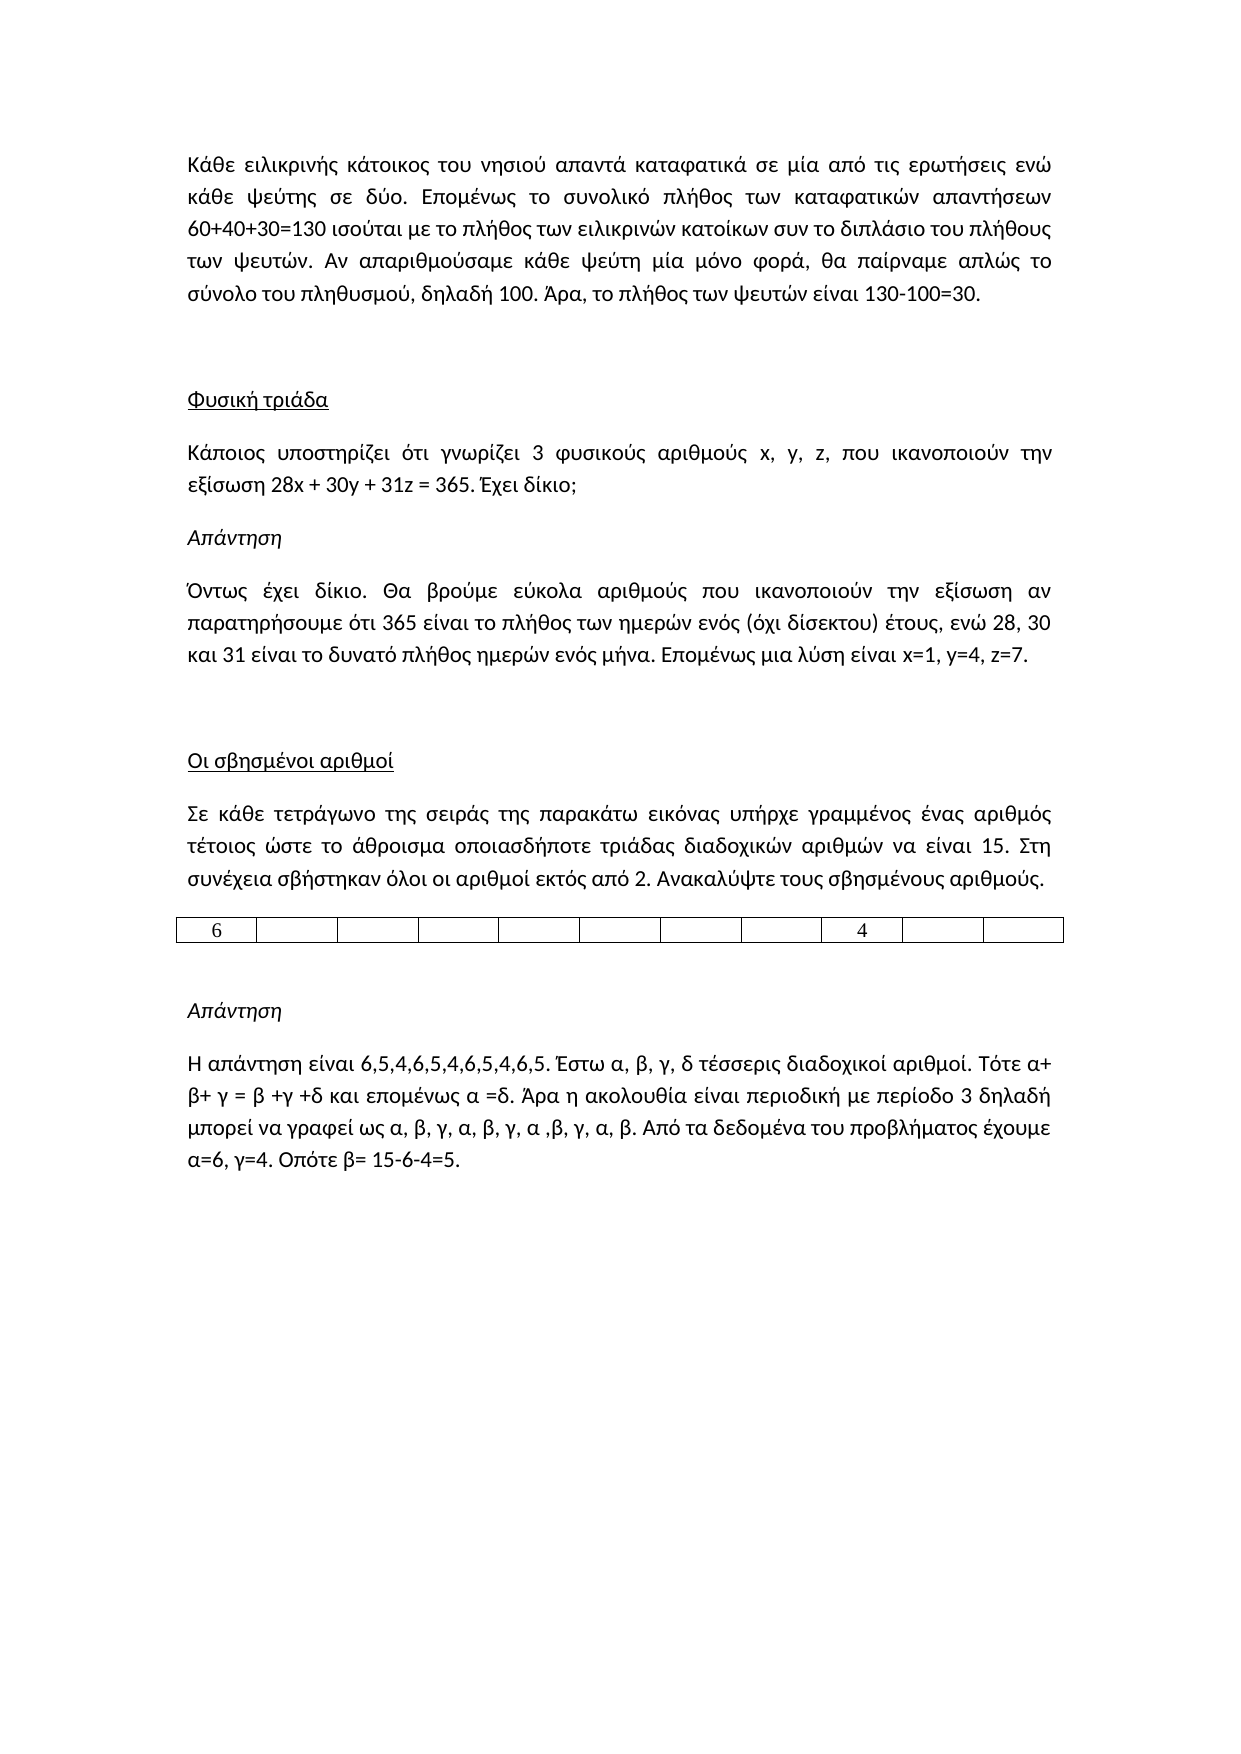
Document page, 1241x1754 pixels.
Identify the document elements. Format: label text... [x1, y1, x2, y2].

text Απάντηση [187, 996, 1053, 1024]
text Κάθε ειλικρινής κάτοικος του νησιού απαντά καταφατικά σε μία από τις ερωτήσεις ενώ κάθε ψεύτης σε δύο. Επομένως το συνολικό πλήθος των καταφατικών απαντήσεων 60+40+30=130 ισούται με το πλήθος των ειλικρινών κατοίκων συν το διπλάσιο του πλήθους των ψευτών. Αν απαριθμούσαμε κάθε ψεύτη μία μόνο φορά, θα παίρναμε απλώς το σύνολο του πληθυσμού, δηλαδή 100. Άρα, το πλήθος των ψευτών είναι 130-100=30. [187, 150, 1053, 307]
table_header [742, 918, 821, 942]
table_header [499, 918, 579, 942]
table_header [903, 918, 983, 942]
table_header 4 [822, 918, 902, 942]
text Φυσική τριάδα [187, 385, 1053, 413]
table_header [580, 918, 660, 942]
text Η απάντηση είναι 6,5,4,6,5,4,6,5,4,6,5. Έστω α, β, γ, δ τέσσερις διαδοχικοί αριθμοί. Τότε α+ β+ γ = β +γ +δ και επομένως α =δ. Άρα η ακολουθία είναι περιοδική με περίοδο 3 δηλαδή μπορεί να γραφεί ως α, β, γ, α, β, γ, α ,β, γ, α, β. Από τα δεδομένα του προβλήματος έχουμε α=6, γ=4. Οπότε β= 15-6-4=5. [187, 1049, 1053, 1174]
text Όντως έχει δίκιο. Θα βρούμε εύκολα αριθμούς που ικανοποιούν την εξίσωση αν παρατηρήσουμε ότι 365 είναι το πλήθος των ημερών ενός (όχι δίσεκτου) έτους, ενώ 28, 30 και 31 είναι το δυνατό πλήθος ημερών ενός μήνα. Επομένως μια λύση είναι x=1, y=4, z=7. [187, 576, 1053, 668]
table_header [257, 918, 337, 942]
text Σε κάθε τετράγωνο της σειράς της παρακάτω εικόνας υπήρχε γραμμένος ένας αριθμός τέτοιος ώστε το άθροισμα οποιασδήποτε τριάδας διαδοχικών αριθμών να είναι 15. Στη συνέχεια σβήστηκαν όλοι οι αριθμοί εκτός από 2. Ανακαλύψτε τους σβησμένους αριθμούς. [187, 799, 1053, 892]
table_header [661, 918, 741, 942]
text Κάποιος υποστηρίζει ότι γνωρίζει 3 φυσικούς αριθμούς x, y, z, που ικανοποιούν την εξίσωση 28x + 30y + 31z = 365. Έχει δίκιο; [187, 438, 1053, 498]
table_header 6 [177, 918, 256, 942]
table_header [984, 918, 1063, 942]
table_header [419, 918, 498, 942]
table_header [338, 918, 418, 942]
text Οι σβησμένοι αριθμοί [187, 746, 1053, 774]
text Απάντηση [187, 523, 1053, 551]
